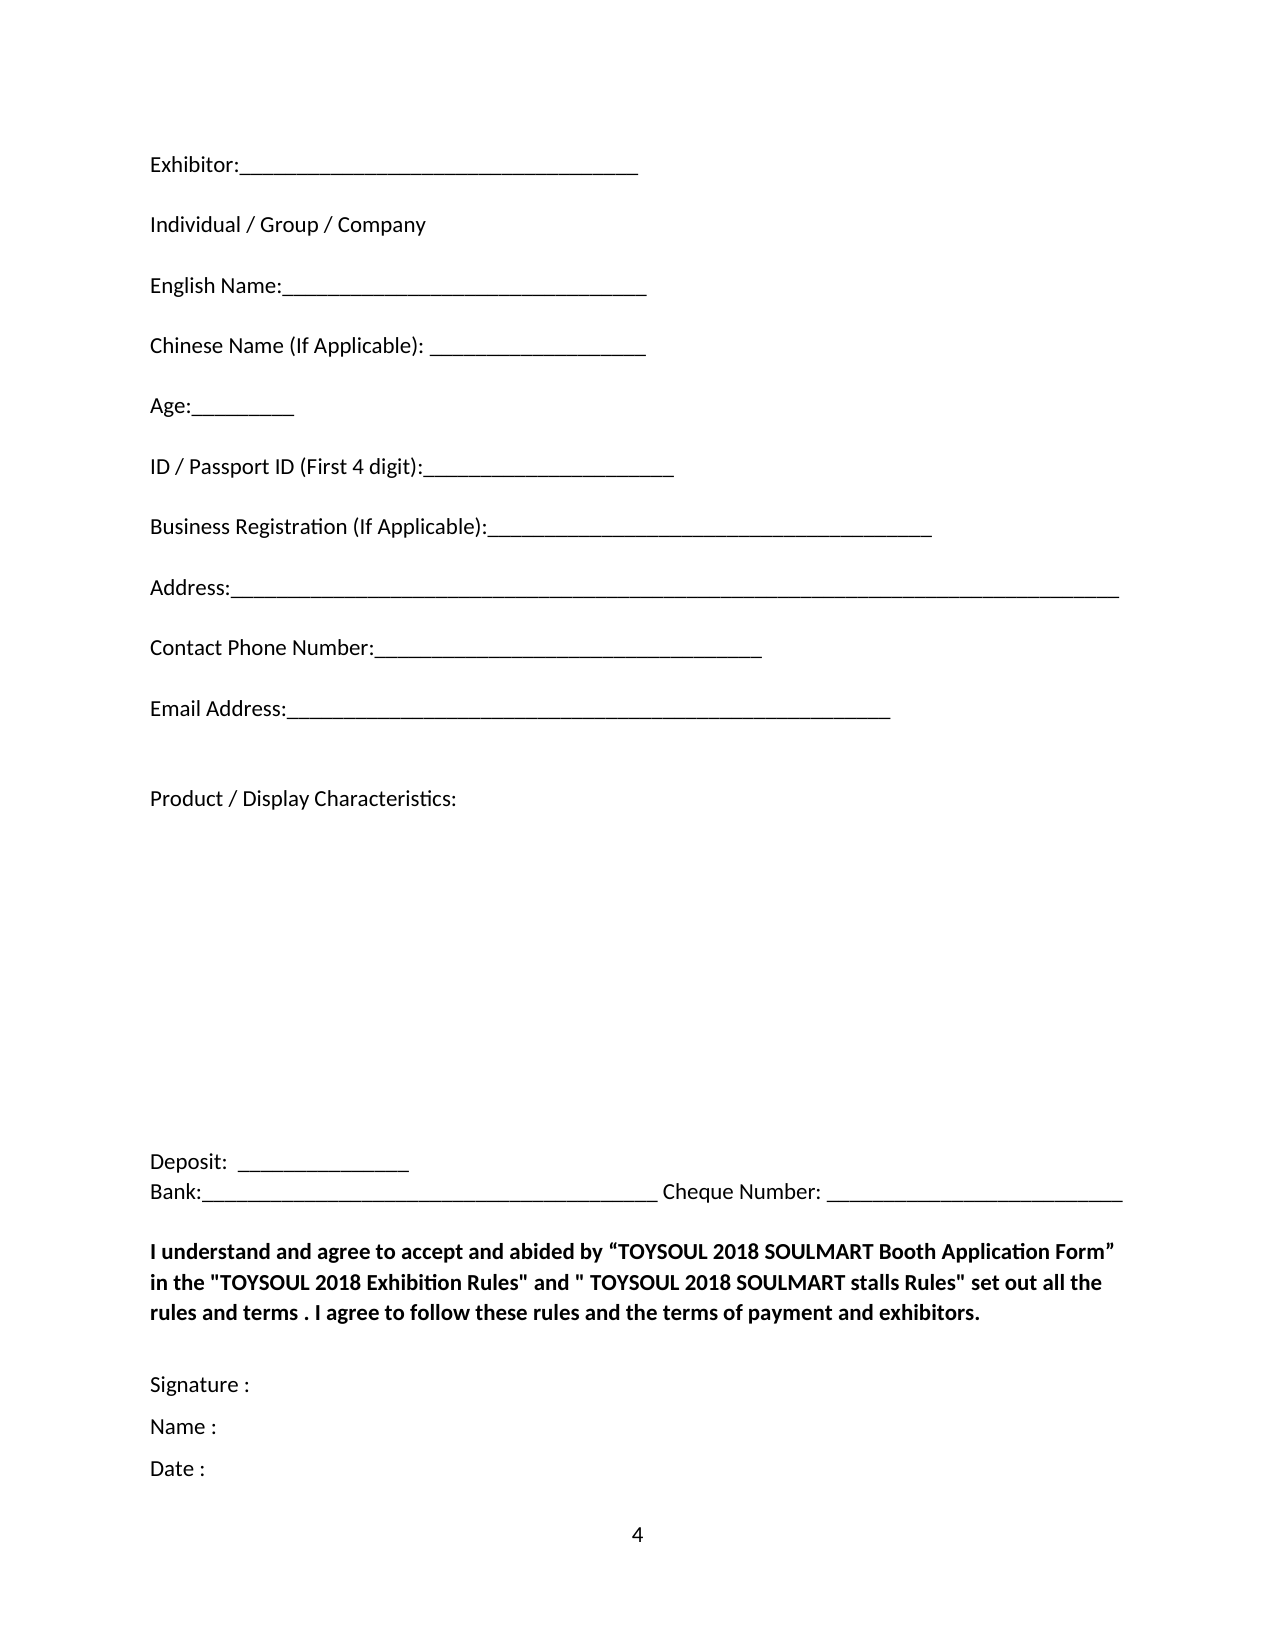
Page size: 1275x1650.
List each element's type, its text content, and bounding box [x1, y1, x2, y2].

text Product / Display Characteristics: [150, 784, 1125, 812]
text English Name:________________________________ [150, 271, 1125, 299]
text I understand and agree to accept and abided by “TOYSOUL 2018 SOULMART Booth Application Form” in the "TOYSOUL 2018 Exhibition Rules" and " TOYSOUL 2018 SOULMART stalls Rules" set out all the rules and terms . I agree to follow these rules and the terms of payment and exhibitors. [150, 1237, 1125, 1326]
text Name : [150, 1412, 1125, 1440]
text Age:_________ [150, 392, 1125, 420]
text Address:______________________________________________________________________________ [150, 573, 1125, 601]
text Business Registration (If Applicable):_______________________________________ [150, 512, 1125, 541]
text Bank:________________________________________ Cheque Number: __________________________ [150, 1177, 1125, 1205]
text Individual / Group / Company [150, 210, 1125, 238]
text Email Address:_____________________________________________________ [150, 694, 1125, 722]
text Chinese Name (If Applicable): ___________________ [150, 331, 1125, 359]
text Contact Phone Number:__________________________________ [150, 633, 1125, 661]
text ID / Passport ID (First 4 digit):______________________ [150, 452, 1125, 480]
text Exhibitor:___________________________________ [150, 150, 1125, 178]
text Deposit: _______________ [150, 1147, 1125, 1175]
text Signature : [150, 1370, 1125, 1398]
text Date : [150, 1454, 1125, 1482]
